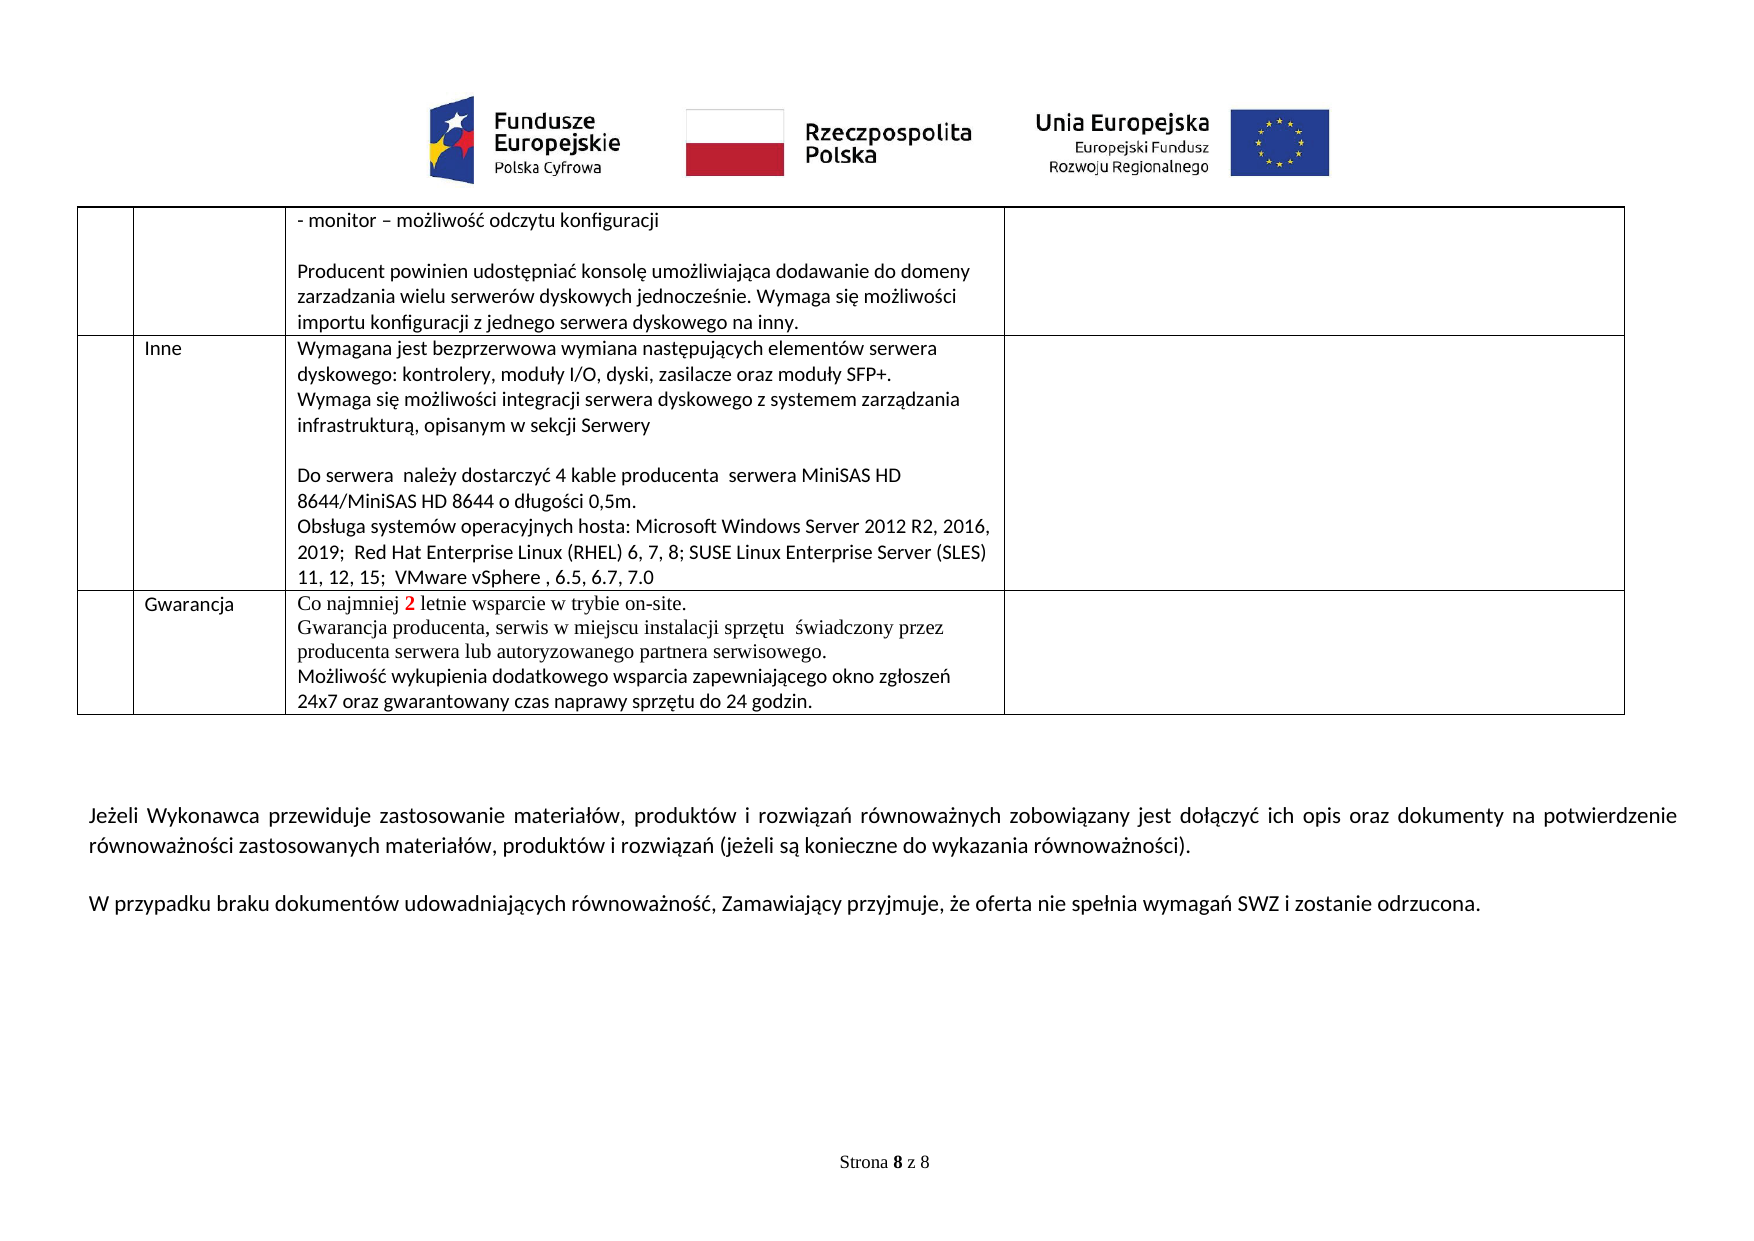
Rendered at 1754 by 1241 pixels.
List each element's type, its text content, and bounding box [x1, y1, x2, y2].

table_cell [286, 208, 1004, 334]
table_cell Inne [134, 336, 285, 590]
table_cell [78, 591, 133, 714]
table_cell [1005, 208, 1624, 334]
table_cell [78, 336, 133, 590]
table_cell [78, 208, 133, 334]
table_cell [1005, 336, 1624, 590]
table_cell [134, 208, 285, 334]
table_cell Wymagana jest bezprzerwowa wymiana następujących elementów serwera dyskowego: kontrolery, moduły I/O, dyski, zasilacze oraz moduły SFP+. Wymaga się możliwości integracji serwera dyskowego z systemem zarządzania infrastrukturą, opisanym w sekcji Serwery Do serwera należy dostarczyć 4 kable producenta serwera MiniSAS HD 8644/MiniSAS HD 8644 o długości 0,5m. Obsługa systemów operacyjnych hosta: Microsoft Windows Server 2012 R2, 2016, 2019; Red Hat Enterprise Linux (RHEL) 6, 7, 8; SUSE Linux Enterprise Server (SLES) 11, 12, 15; VMware vSphere , 6.5, 6.7, 7.0 [286, 336, 1004, 590]
table_cell Gwarancja [134, 591, 285, 714]
table_cell Co najmniej 2 letnie wsparcie w trybie on-site. Gwarancja producenta, serwis w miejscu instalacji sprzętu świadczony przez producenta serwera lub autoryzowanego partnera serwisowego. Możliwość wykupienia dodatkowego wsparcia zapewniającego okno zgłoszeń 24x7 oraz gwarantowany czas naprawy sprzętu do 24 godzin. [286, 591, 1004, 714]
table_cell [1005, 591, 1624, 714]
list W przypadku braku dokumentów udowadniających równoważność, Zamawiający przyjmuje, że oferta nie spełnia wymagań SWZ i zostanie odrzucona. [89, 889, 1680, 917]
list Jeżeli Wykonawca przewiduje zastosowanie materiałów, produktów i rozwiązań równoważnych zobowiązany jest dołączyć ich opis oraz dokumenty na potwierdzenie równoważności zastosowanych materiałów, produktów i rozwiązań (jeżeli są konieczne do wykazania równoważności). [89, 801, 1680, 859]
